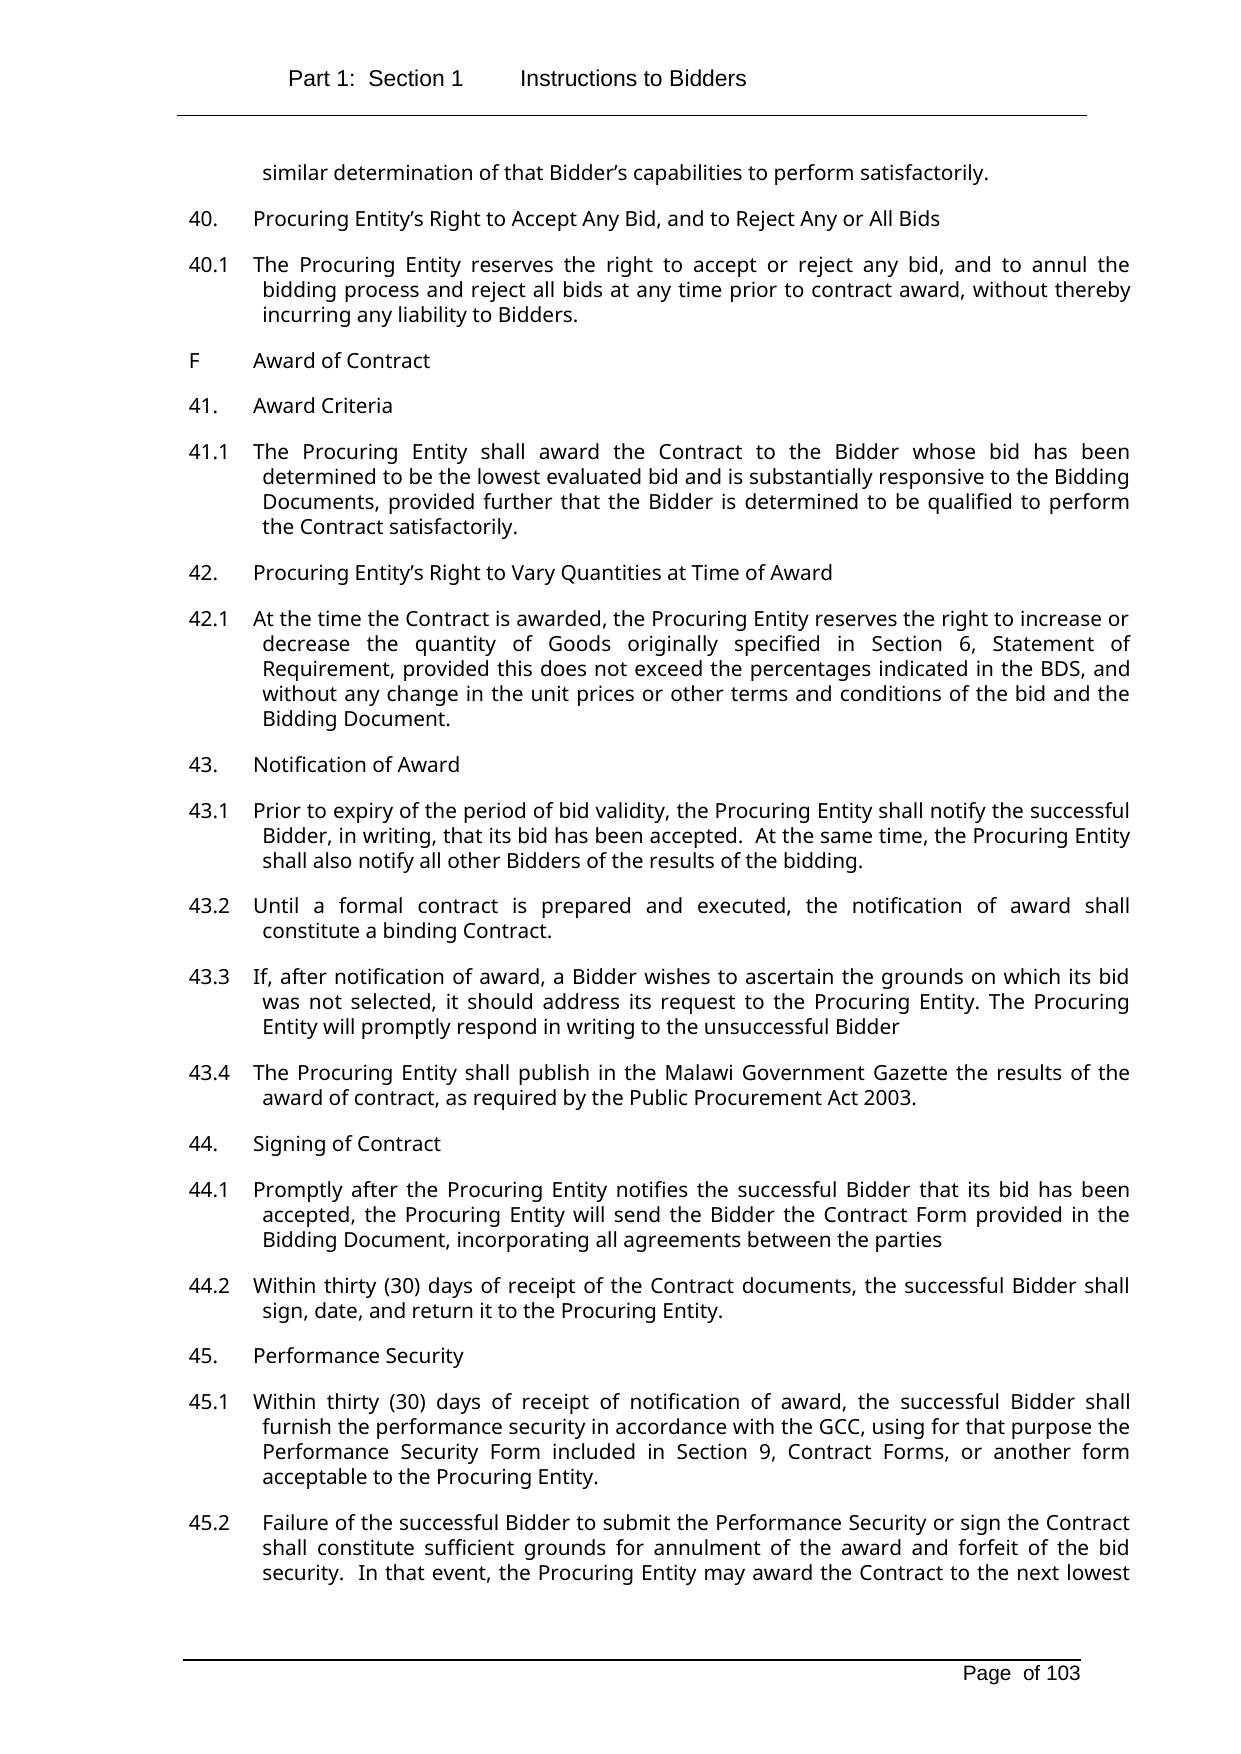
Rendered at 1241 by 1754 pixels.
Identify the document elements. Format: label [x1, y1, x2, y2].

table_header [177, 161, 1143, 1586]
